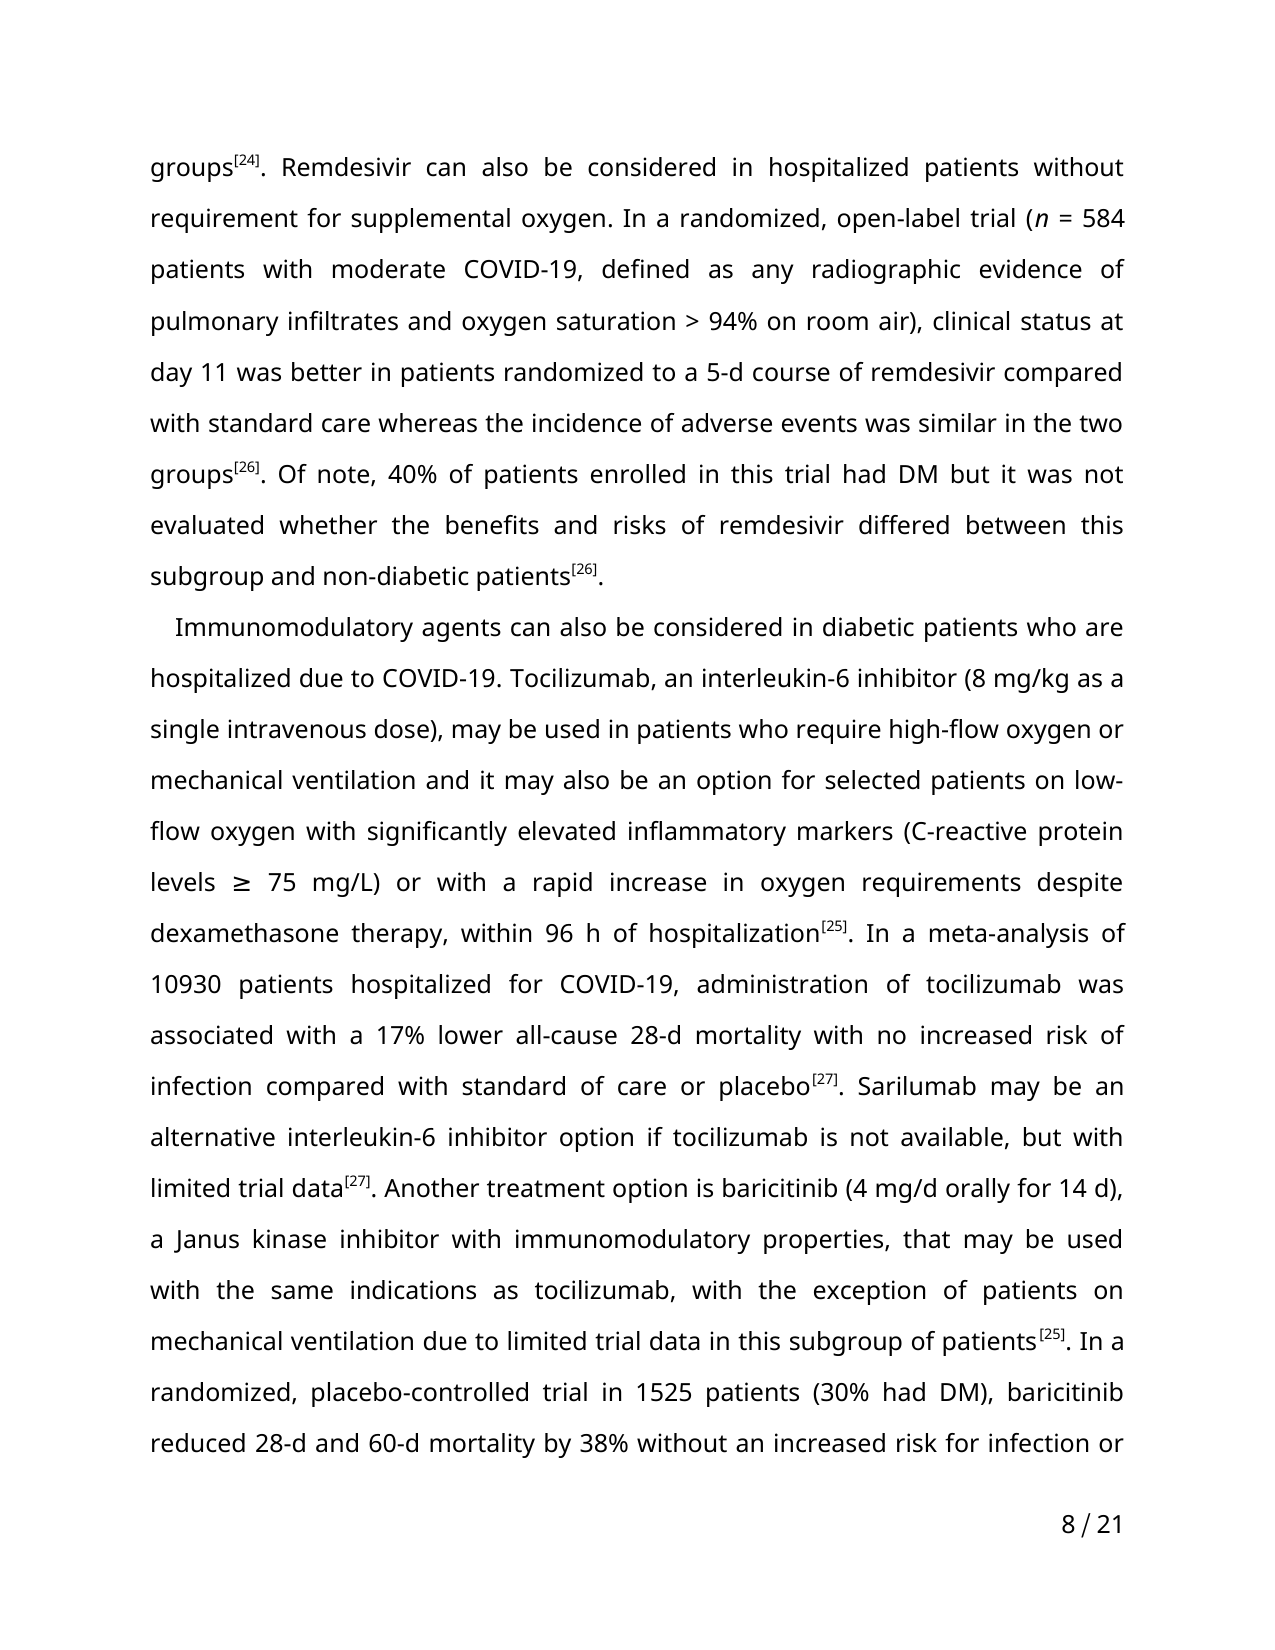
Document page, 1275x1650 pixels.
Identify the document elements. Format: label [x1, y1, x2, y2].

text [150, 609, 1125, 1460]
text [150, 150, 1125, 592]
